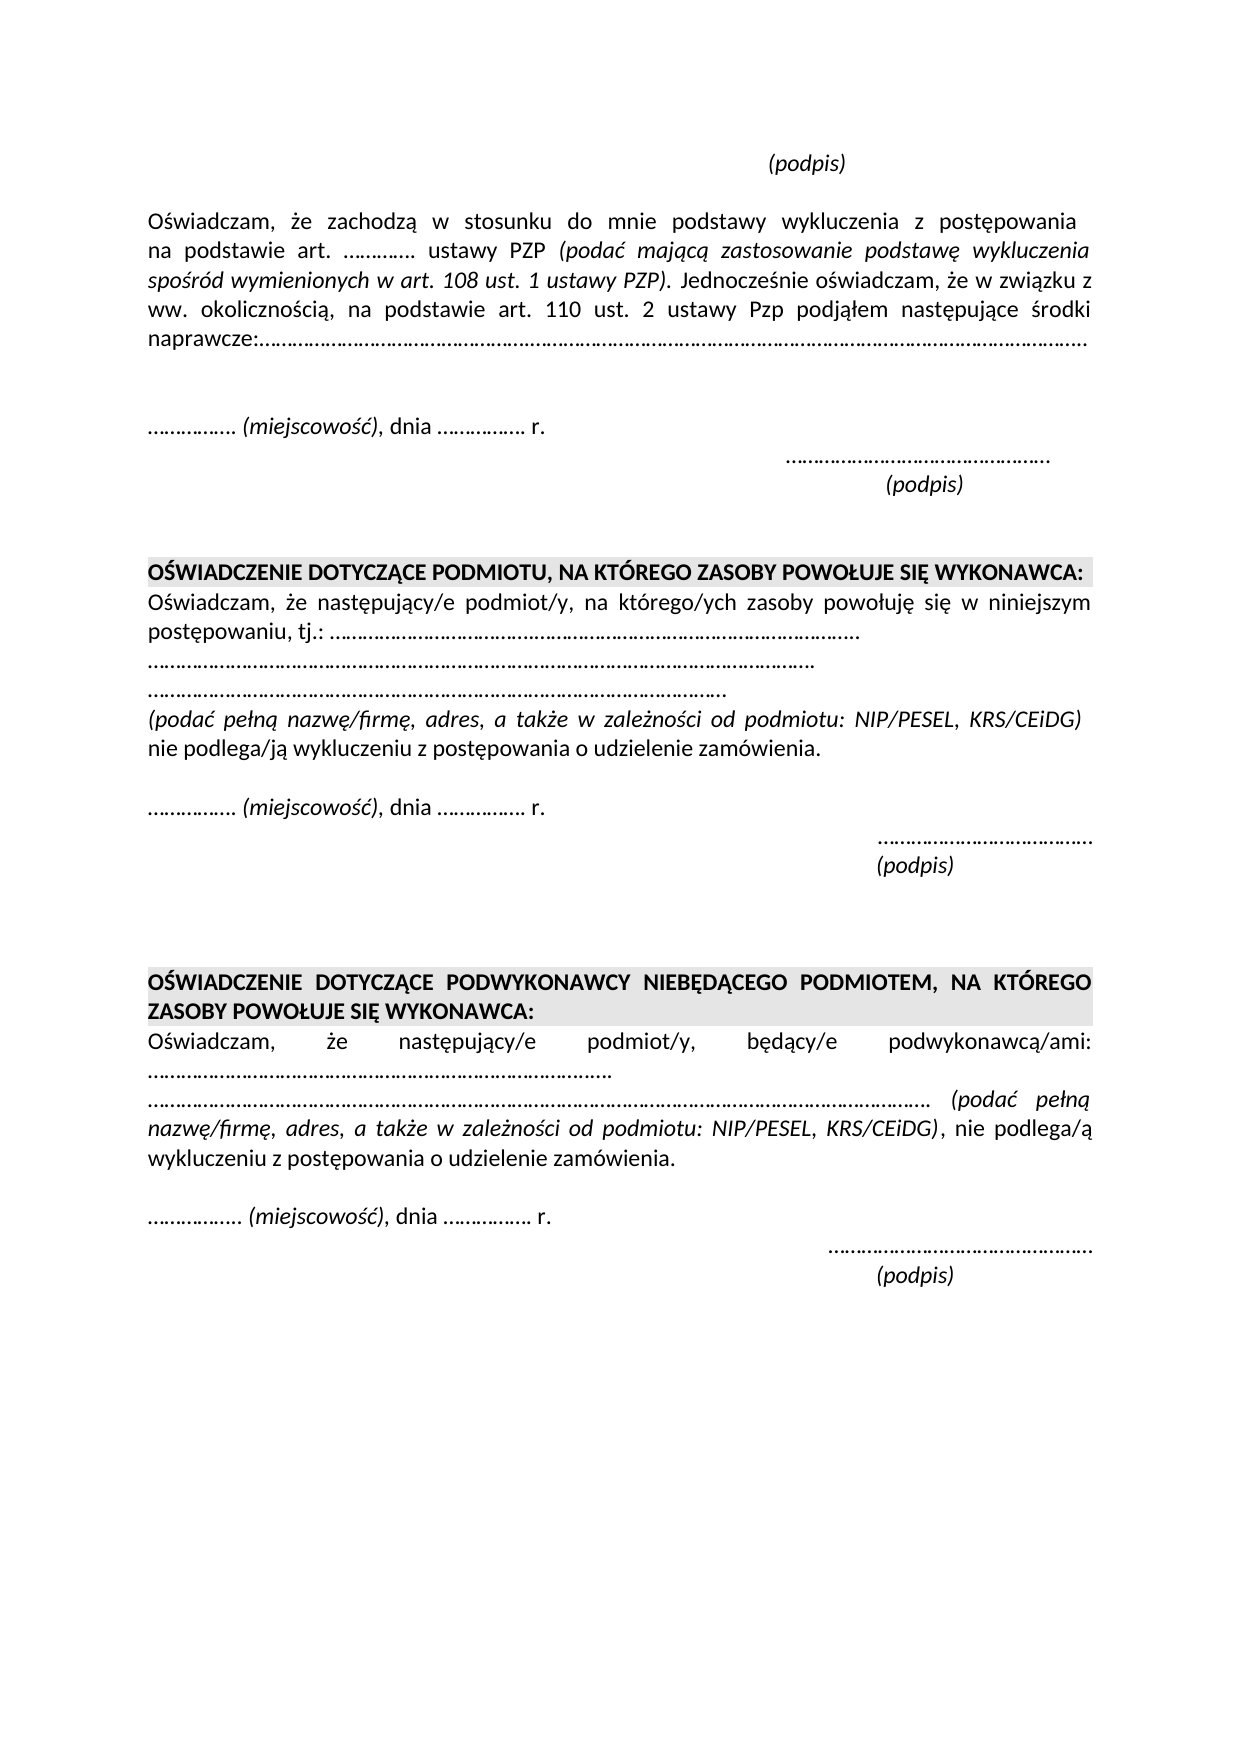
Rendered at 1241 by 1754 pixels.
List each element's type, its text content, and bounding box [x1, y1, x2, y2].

text (podpis) [811, 469, 1093, 499]
text ………………………………………………………………………………………………………….…………………………………………………………………………………………… (podać pełną nazwę/firmę, adres, a także w zależności od podmiotu: NIP/PESEL, KRS/CEiDG) nie podlega/ją wykluczeniu z postępowania o udzielenie zamówienia. [148, 645, 1093, 762]
text (podpis) [664, 1260, 1093, 1289]
text ……………. (miejscowość), dnia ……………. r. [148, 411, 1093, 440]
text Oświadczam, że następujący/e podmiot/y, na którego/ych zasoby powołuję się w niniejszym postępowaniu, tj.: ……………………………….………………………………………………….. [148, 587, 1093, 645]
text (podpis) [148, 148, 1093, 177]
text …………….. (miejscowość), dnia ……………. r. [148, 1201, 1093, 1231]
text (podpis) [664, 850, 1093, 879]
text ………………………………………… [148, 1231, 1093, 1260]
text ………………………………………… [148, 440, 1093, 469]
text OŚWIADCZENIE DOTYCZĄCE PODMIOTU, NA KTÓREGO ZASOBY POWOŁUJE SIĘ WYKONAWCA: [148, 557, 1093, 587]
text ………………………………… [148, 821, 1093, 850]
text ……………. (miejscowość), dnia ……………. r. [148, 792, 1093, 821]
text Oświadczam, że zachodzą w stosunku do mnie podstawy wykluczenia z postępowania na podstawie art. …………. ustawy PZP (podać mającą zastosowanie podstawę wykluczenia spośród wymienionych w art. 108 ust. 1 ustawy PZP). Jednocześnie oświadczam, że w związku z ww. okolicznością, na podstawie art. 110 ust. 2 ustawy Pzp podjąłem następujące środki naprawcze:………………………………………….……………………………………………………………………………………….. [148, 206, 1093, 352]
text Oświadczam, że następujący/e podmiot/y, będący/e podwykonawcą/ami: ……………………………………………………………………..….……………………………………………………………………………………………………………………………. (podać pełną nazwę/firmę, adres, a także w zależności od podmiotu: NIP/PESEL, KRS/CEiDG), nie podlega/ą wykluczeniu z postępowania o udzielenie zamówienia. [148, 1026, 1093, 1172]
text OŚWIADCZENIE DOTYCZĄCE PODWYKONAWCY NIEBĘDĄCEGO PODMIOTEM, NA KTÓREGO ZASOBY POWOŁUJE SIĘ WYKONAWCA: [148, 967, 1093, 1026]
